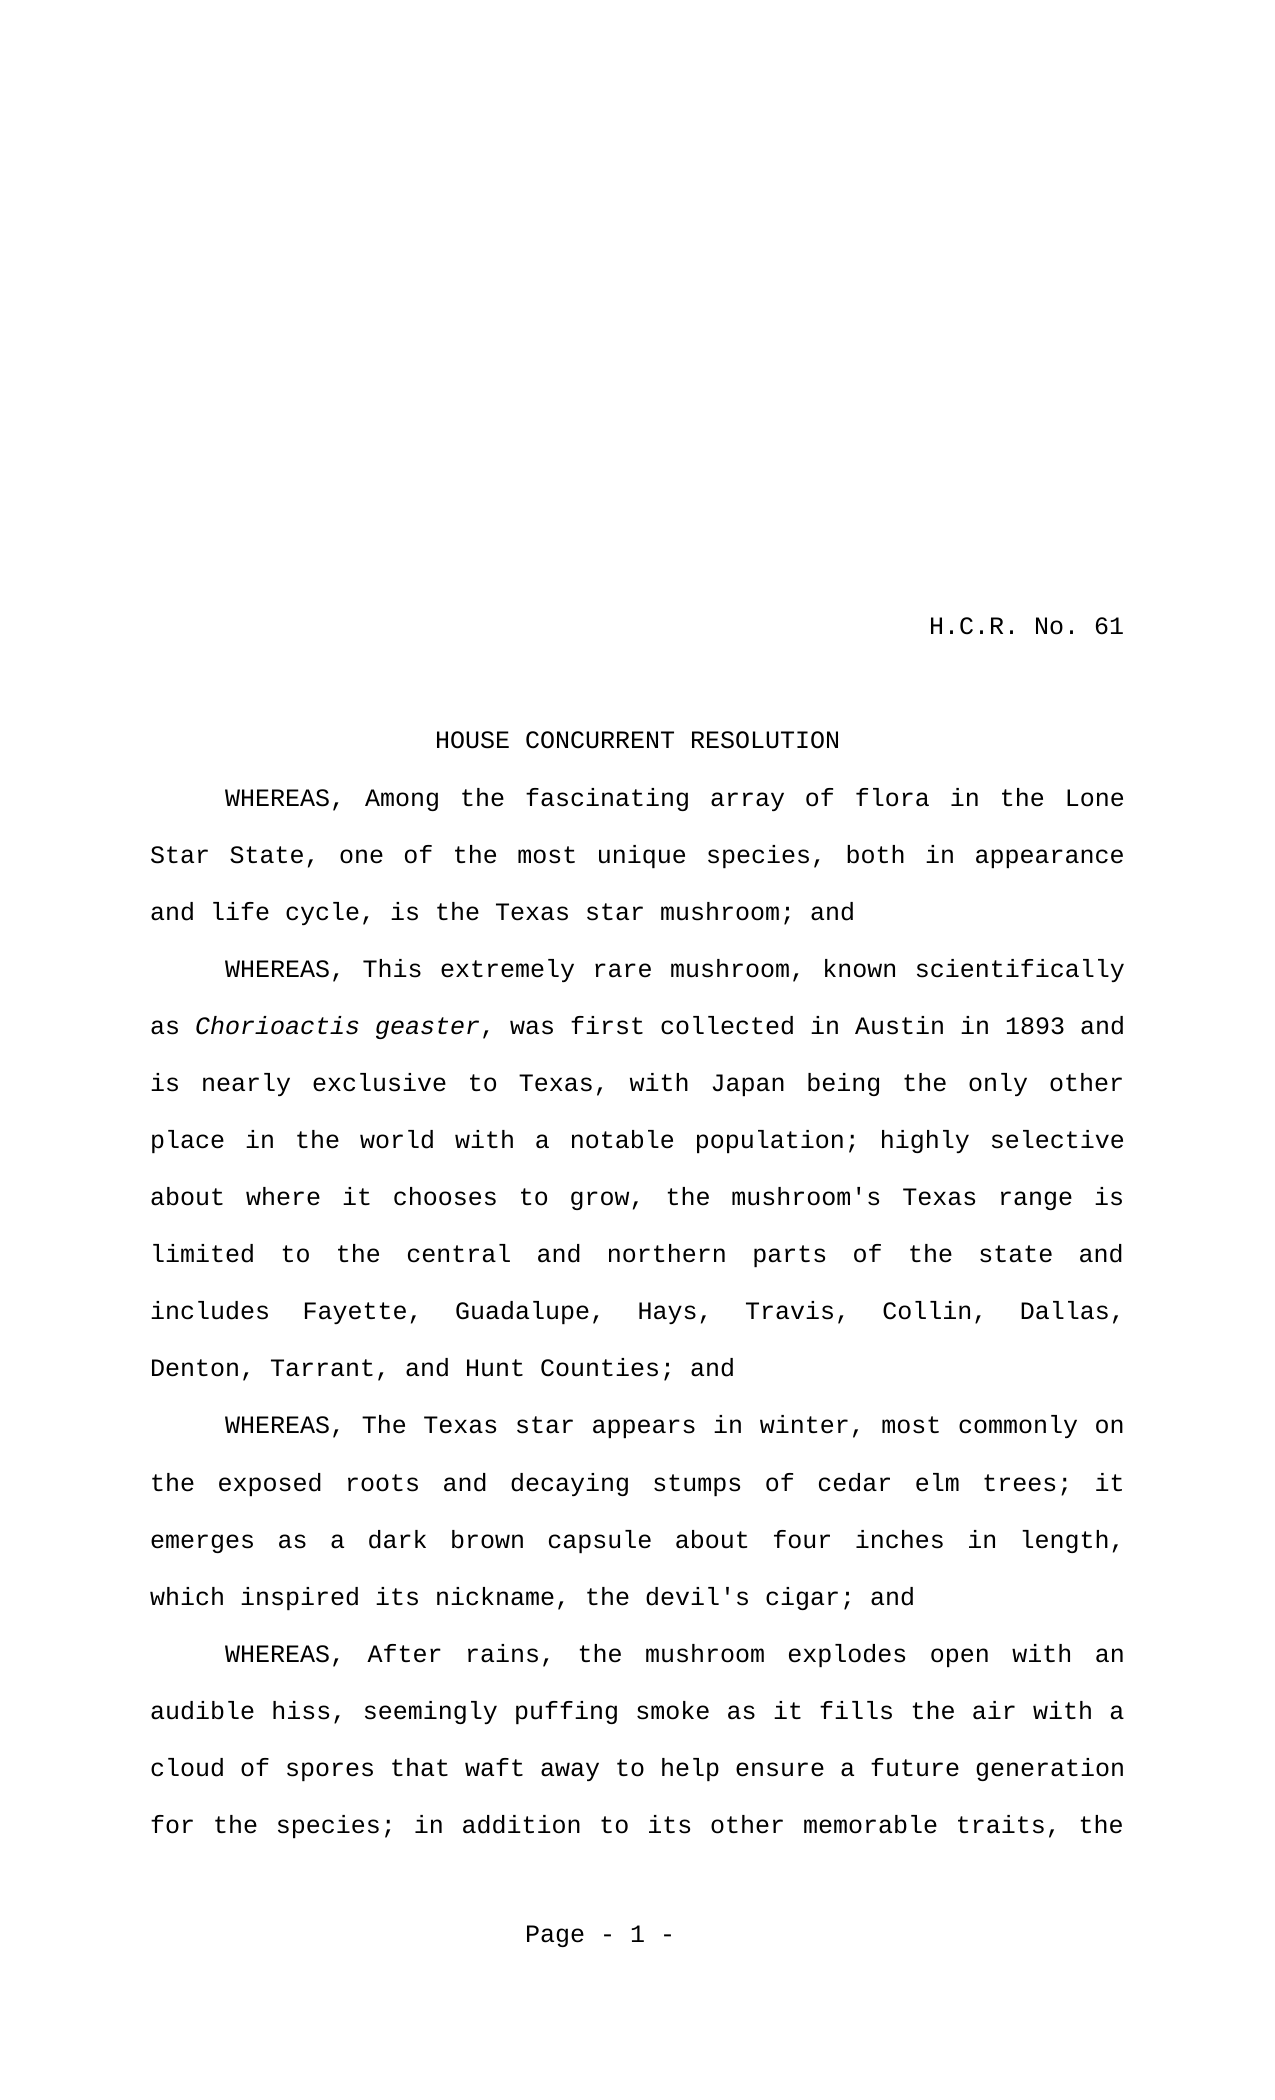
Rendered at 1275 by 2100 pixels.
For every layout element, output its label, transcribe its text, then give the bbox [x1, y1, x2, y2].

text HOUSE CONCURRENT RESOLUTION [150, 728, 1125, 756]
text WHEREAS, This extremely rare mushroom, known scientifically as Chorioactis geaster, was first collected in Austin in 1893 and is nearly exclusive to Texas, with Japan being the only other place in the world with a notable population; highly selective about where it chooses to grow, the mushroom's Texas range is limited to the central and northern parts of the state and includes Fayette, Guadalupe, Hays, Travis, Collin, Dallas, Denton, Tarrant, and Hunt Counties; and [150, 956, 1125, 1384]
text WHEREAS, The Texas star appears in winter, most commonly on the exposed roots and decaying stumps of cedar elm trees; it emerges as a dark brown capsule about four inches in length, which inspired its nickname, the devil's cigar; and [150, 1413, 1125, 1613]
text WHEREAS, Among the fascinating array of flora in the Lone Star State, one of the most unique species, both in appearance and life cycle, is the Texas star mushroom; and [150, 785, 1125, 928]
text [150, 1641, 1125, 1841]
text H.C.R. No. 61 [150, 614, 1125, 642]
